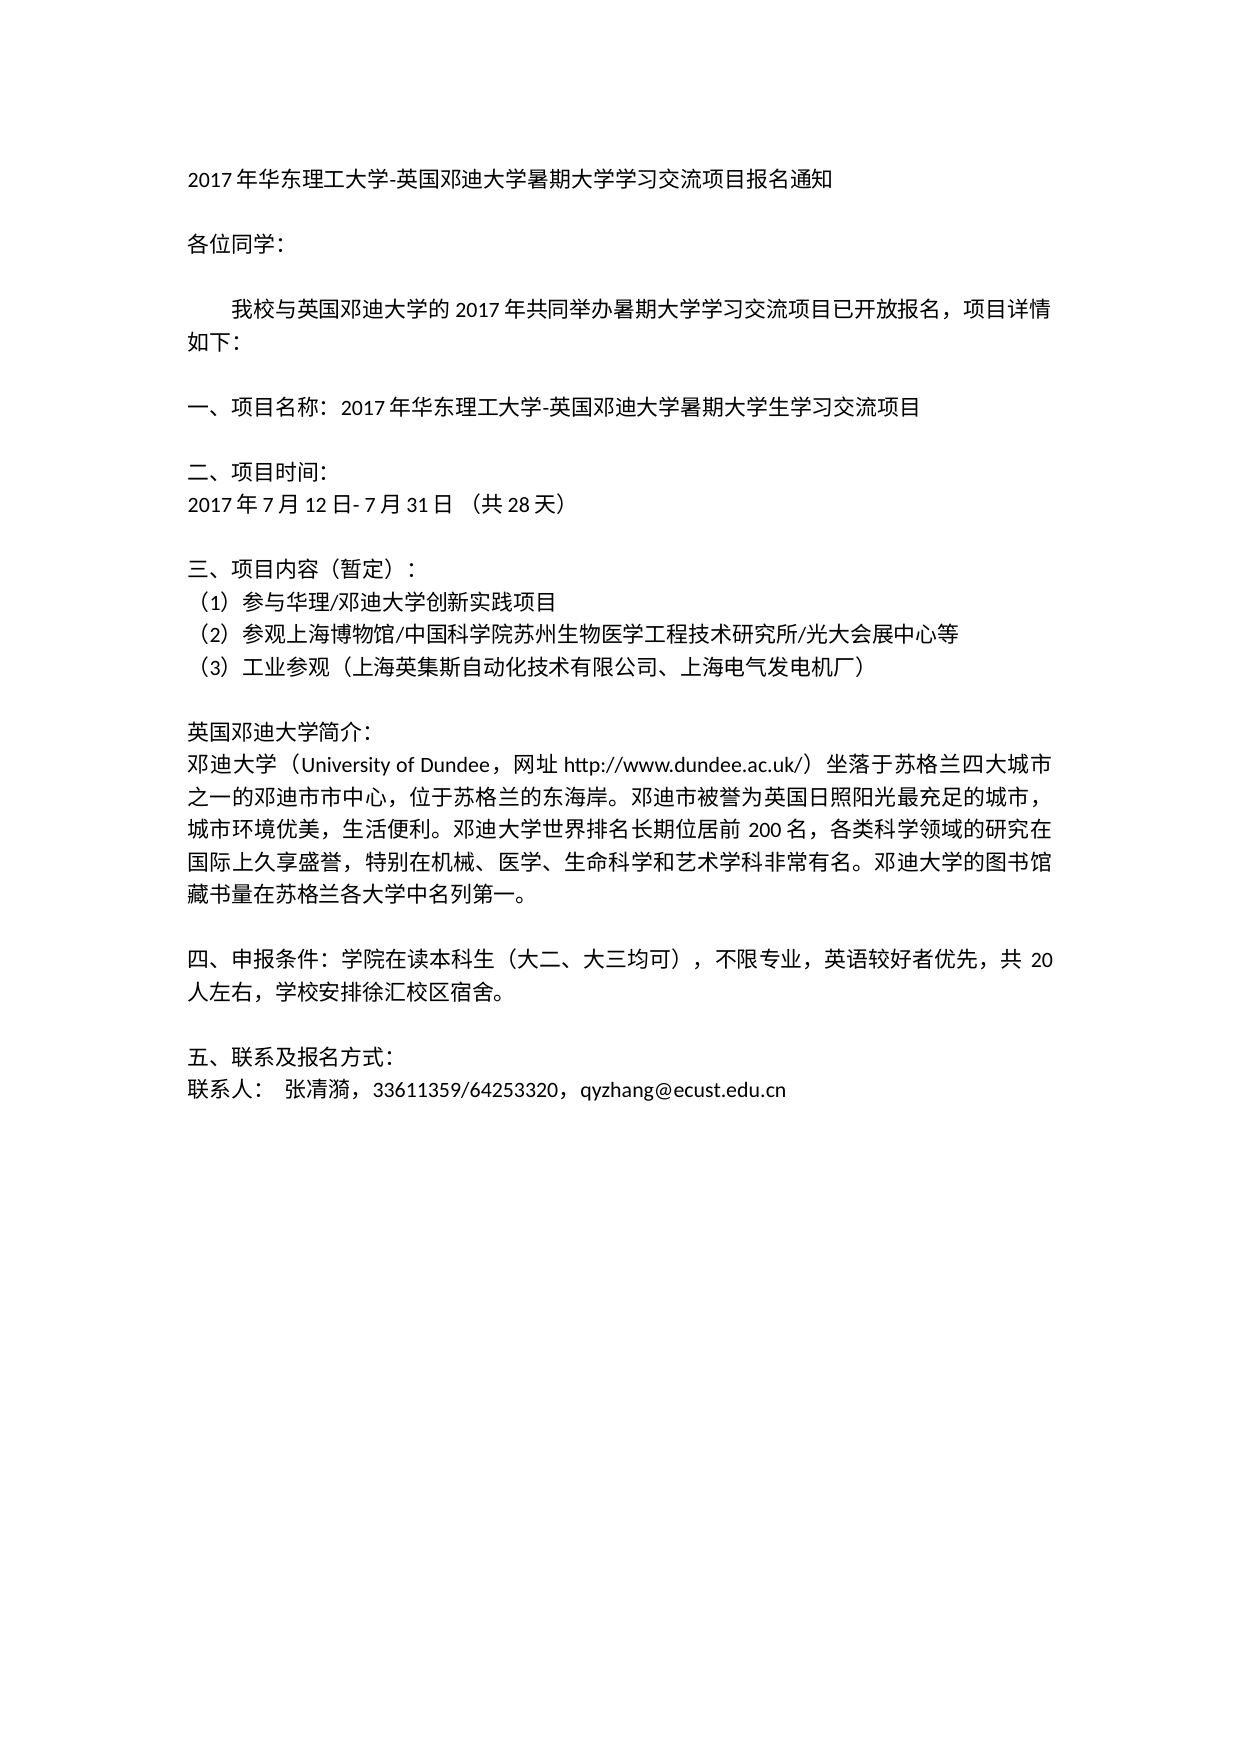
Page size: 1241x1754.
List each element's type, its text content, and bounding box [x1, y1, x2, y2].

text 联系人： 张凊漪，33611359/64253320，qyzhang@ecust.edu.cn [187, 1072, 1053, 1104]
text 我校与英国邓迪大学的2017年共同举办暑期大学学习交流项目已开放报名，项目详情如下： [187, 292, 1053, 357]
text （1）参与华理/邓迪大学创新实践项目 [187, 584, 1053, 617]
text 2017年7月12日- 7月31日 （共28天） [187, 487, 1053, 519]
text （3）工业参观（上海英集斯自动化技术有限公司、上海电气发电机厂） [187, 649, 1053, 682]
text 五、联系及报名方式： [187, 1039, 1053, 1072]
text 二、项目时间： [187, 454, 1053, 487]
text 邓迪大学（University of Dundee，网址http://www.dundee.ac.uk/）坐落于苏格兰四大城市之一的邓迪市市中心，位于苏格兰的东海岸。邓迪市被誉为英国日照阳光最充足的城市，城市环境优美，生活便利。邓迪大学世界排名长期位居前200名，各类科学领域的研究在国际上久享盛誉，特别在机械、医学、生命科学和艺术学科非常有名。邓迪大学的图书馆藏书量在苏格兰各大学中名列第一。 [187, 747, 1053, 909]
text 三、项目内容（暂定）： [187, 552, 1053, 584]
text 四、申报条件：学院在读本科生（大二、大三均可），不限专业，英语较好者优先，共20人左右，学校安排徐汇校区宿舍。 [187, 942, 1053, 1007]
text （2）参观上海博物馆/中国科学院苏州生物医学工程技术研究所/光大会展中心等 [187, 617, 1053, 649]
text 英国邓迪大学简介： [187, 714, 1053, 747]
text 一、项目名称：2017年华东理工大学-英国邓迪大学暑期大学生学习交流项目 [187, 389, 1053, 422]
text 各位同学： [187, 227, 1053, 259]
text 2017年华东理工大学-英国邓迪大学暑期大学学习交流项目报名通知 [187, 162, 1053, 194]
